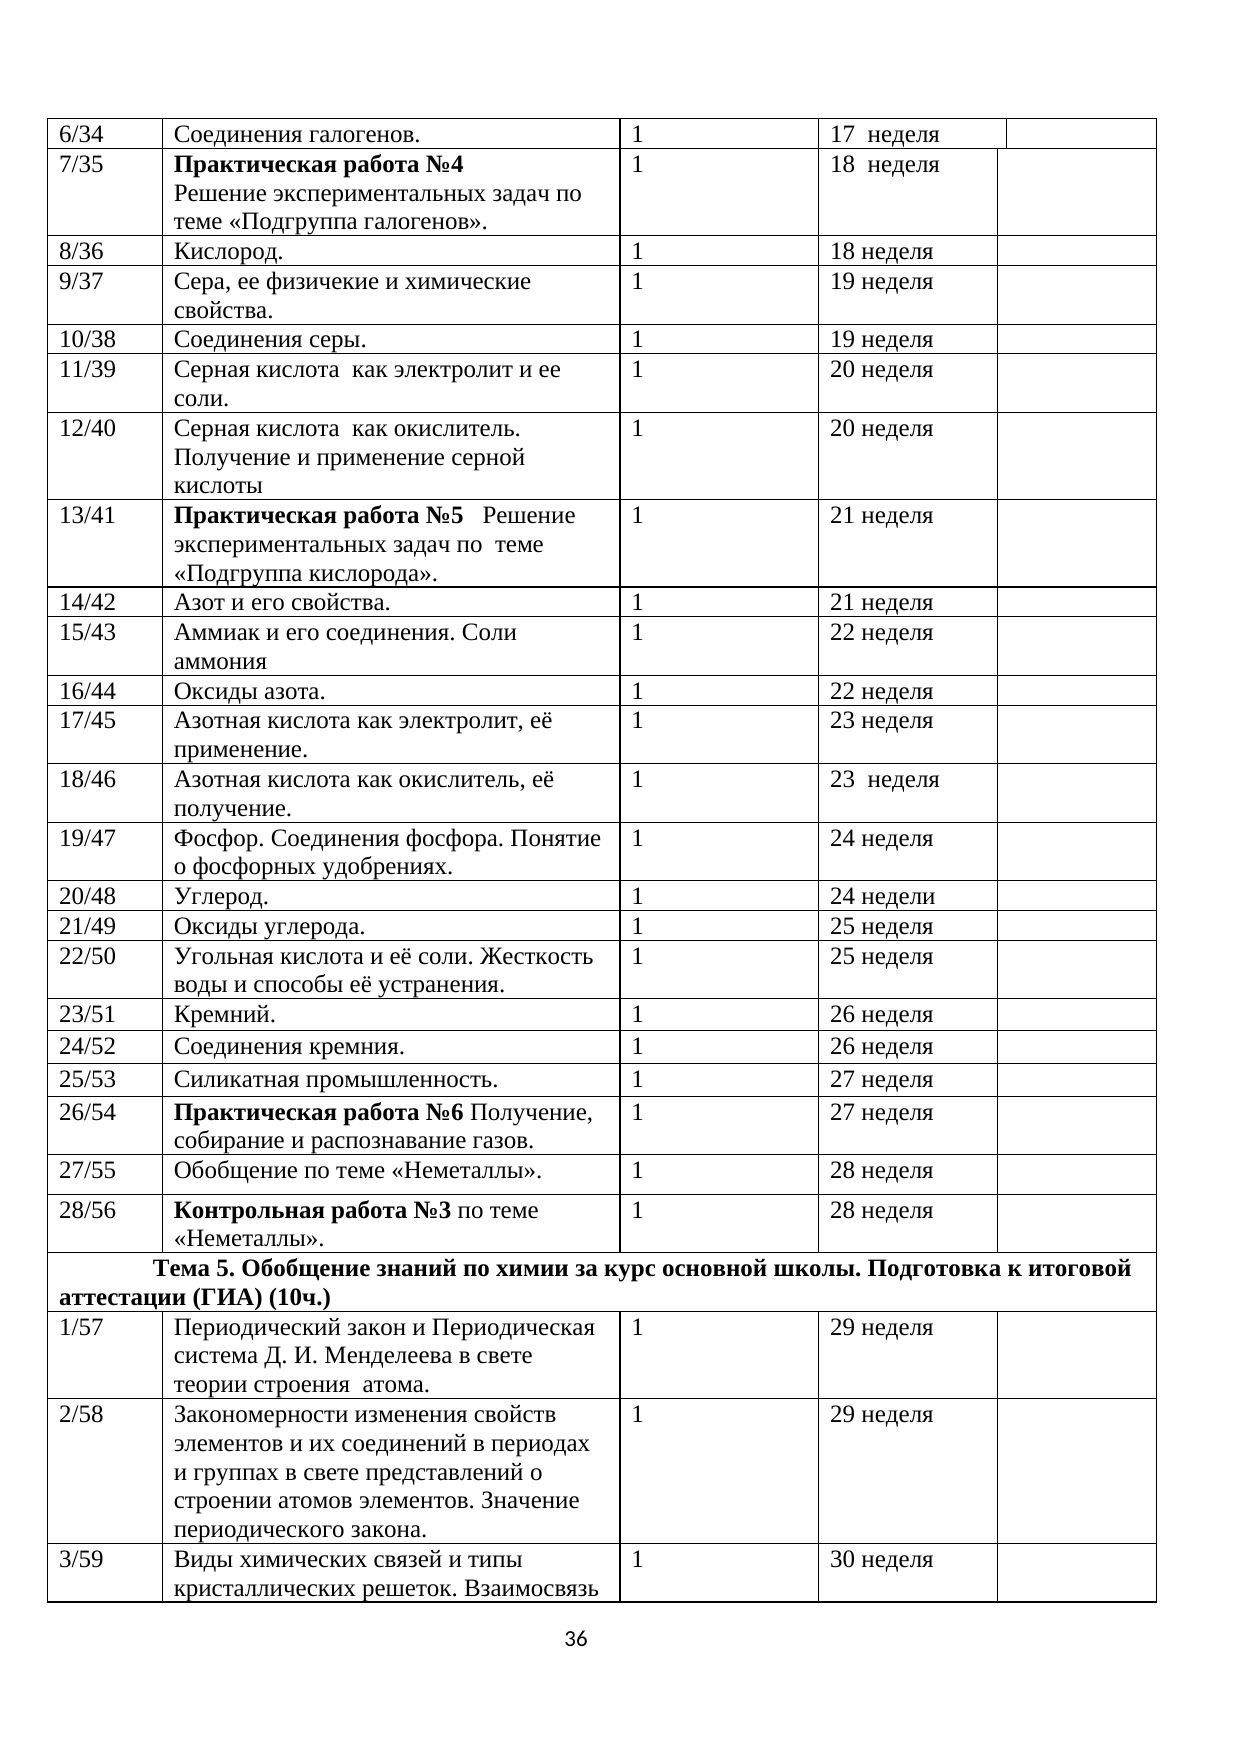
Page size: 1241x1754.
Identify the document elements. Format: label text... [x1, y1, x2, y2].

table_cell 28 неделя [819, 1195, 997, 1252]
table_cell Тема 5. Обобщение знаний по химии за курс основной школы. Подготовка к итоговой аттестации (ГИА) (10ч.) [48, 1253, 1156, 1311]
table_cell 24 недели [819, 881, 997, 910]
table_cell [163, 1544, 619, 1601]
table_cell 28 неделя [819, 1155, 997, 1194]
table_cell 26 неделя [819, 999, 997, 1030]
table_cell 26 неделя [819, 1031, 997, 1063]
table_cell 27 неделя [819, 1064, 997, 1096]
table_cell [998, 1399, 1156, 1543]
table_cell 29 неделя [819, 1312, 997, 1398]
table_cell 1 [621, 999, 818, 1030]
table_cell 20 неделя [819, 354, 997, 412]
table_cell 20 неделя [819, 413, 997, 499]
table_cell 29 неделя [819, 1399, 997, 1543]
table_cell 1/57 [48, 1312, 162, 1398]
table_cell 20/48 [48, 881, 162, 910]
table_cell Соединения серы. [163, 325, 619, 353]
table_cell Периодический закон и Периодическая система Д. И. Менделеева в свете теории строения атома. [163, 1312, 619, 1398]
table_cell 6/34 [48, 119, 162, 148]
table_cell 8/36 [48, 236, 162, 265]
table_cell Оксиды азота. [163, 676, 619, 704]
table_cell Азотная кислота как электролит, её применение. [163, 706, 619, 763]
table_cell 19/47 [48, 823, 162, 880]
table_cell 1 [621, 1031, 818, 1063]
table_cell 18/46 [48, 764, 162, 822]
table_cell 12/40 [48, 413, 162, 499]
table_cell Контрольная работа №3 по теме «Неметаллы». [163, 1195, 619, 1252]
table_cell 22/50 [48, 941, 162, 998]
table_cell 1 [621, 119, 818, 148]
table_cell Фосфор. Соединения фосфора. Понятие о фосфорных удобрениях. [163, 823, 619, 880]
table_cell 1 [621, 617, 818, 675]
table_cell Соединения галогенов. [163, 119, 619, 148]
table_cell 1 [621, 1155, 818, 1194]
table_cell 25 неделя [819, 941, 997, 998]
table_cell [998, 1195, 1156, 1252]
table_cell 1 [621, 354, 818, 412]
table_cell 1 [621, 881, 818, 910]
table_cell 1 [621, 413, 818, 499]
table_cell [998, 588, 1156, 616]
table_cell [998, 1097, 1156, 1154]
table_cell [998, 149, 1156, 235]
table_cell 7/35 [48, 149, 162, 235]
table_cell 25 неделя [819, 911, 997, 940]
table_cell [998, 676, 1156, 704]
table_cell Практическая работа №5 Решение экспериментальных задач по теме «Подгруппа кислорода». [163, 500, 619, 586]
table_cell Серная кислота как электролит и ее соли. [163, 354, 619, 412]
table_cell Закономерности изменения свойств элементов и их соединений в периодах и группах в свете представлений о строении атомов элементов. Значение периодического закона. [163, 1399, 619, 1543]
table_cell 1 [621, 149, 818, 235]
table_cell 22 неделя [819, 676, 997, 704]
table_cell 1 [621, 1195, 818, 1252]
table_cell 1 [621, 911, 818, 940]
table_cell 19 неделя [819, 266, 997, 323]
table_cell [998, 941, 1156, 998]
table_cell 1 [621, 941, 818, 998]
table_cell 1 [621, 1399, 818, 1543]
table_cell 19 неделя [819, 325, 997, 353]
table_cell [998, 911, 1156, 940]
table_cell [998, 1064, 1156, 1096]
table_cell Практическая работа №4 Решение экспериментальных задач по теме «Подгруппа галогенов». [163, 149, 619, 235]
table_cell [998, 1031, 1156, 1063]
table_cell Обобщение по теме «Неметаллы». [163, 1155, 619, 1194]
table_cell [998, 325, 1156, 353]
table_cell 1 [621, 588, 818, 616]
table_cell Аммиак и его соединения. Соли аммония [163, 617, 619, 675]
table_cell 1 [621, 325, 818, 353]
table_cell 23 неделя [819, 706, 997, 763]
table_cell 13/41 [48, 500, 162, 586]
table_cell Кислород. [163, 236, 619, 265]
table_cell 1 [621, 1097, 818, 1154]
table_cell 18 неделя [819, 149, 997, 235]
table_cell [998, 823, 1156, 880]
table_cell [998, 236, 1156, 265]
table_cell 14/42 [48, 588, 162, 616]
table_cell Азот и его свойства. [163, 588, 619, 616]
table_cell 1 [621, 236, 818, 265]
table_cell Угольная кислота и её соли. Жесткость воды и способы её устранения. [163, 941, 619, 998]
table_cell 27 неделя [819, 1097, 997, 1154]
table_cell 22 неделя [819, 617, 997, 675]
table_cell 1 [621, 1064, 818, 1096]
table_cell Практическая работа №6 Получение, собирание и распознавание газов. [163, 1097, 619, 1154]
table_cell 16/44 [48, 676, 162, 704]
table_cell 1 [621, 676, 818, 704]
table_cell Сера, ее физичекие и химические свойства. [163, 266, 619, 323]
table_cell [998, 1544, 1156, 1601]
table_cell 21/49 [48, 911, 162, 940]
table_cell Силикатная промышленность. [163, 1064, 619, 1096]
table_cell [998, 266, 1156, 323]
table_cell [998, 500, 1156, 586]
table_cell 10/38 [48, 325, 162, 353]
table_cell 26/54 [48, 1097, 162, 1154]
table_cell 23/51 [48, 999, 162, 1030]
table_cell 21 неделя [819, 588, 997, 616]
table_cell 28/56 [48, 1195, 162, 1252]
table_cell 17 неделя [819, 119, 1006, 148]
table_cell [998, 413, 1156, 499]
table_cell [998, 1312, 1156, 1398]
table_cell 24 неделя [819, 823, 997, 880]
table_cell 30 неделя [819, 1544, 997, 1601]
table_cell 24/52 [48, 1031, 162, 1063]
table_cell 15/43 [48, 617, 162, 675]
table_cell 21 неделя [819, 500, 997, 586]
table_cell 1 [621, 706, 818, 763]
table_cell Соединения кремния. [163, 1031, 619, 1063]
table_cell 9/37 [48, 266, 162, 323]
table_cell 17/45 [48, 706, 162, 763]
table_cell 1 [621, 764, 818, 822]
table_cell Оксиды углерода. [163, 911, 619, 940]
table_cell Углерод. [163, 881, 619, 910]
table_cell Кремний. [163, 999, 619, 1030]
table_cell 1 [621, 823, 818, 880]
table_cell 2/58 [48, 1399, 162, 1543]
table_cell [998, 881, 1156, 910]
table_cell [998, 999, 1156, 1030]
table_cell 25/53 [48, 1064, 162, 1096]
table_cell [998, 354, 1156, 412]
table_cell [998, 1155, 1156, 1194]
table_cell [998, 706, 1156, 763]
table_cell 23 неделя [819, 764, 997, 822]
table_cell 27/55 [48, 1155, 162, 1194]
table_cell Серная кислота как окислитель. Получение и применение серной кислоты [163, 413, 619, 499]
table_cell 1 [621, 266, 818, 323]
table_cell 18 неделя [819, 236, 997, 265]
table_cell 1 [621, 500, 818, 586]
table_cell 11/39 [48, 354, 162, 412]
table_cell Азотная кислота как окислитель, её получение. [163, 764, 619, 822]
table_cell [998, 764, 1156, 822]
table_cell 3/59 [48, 1544, 162, 1601]
table_cell 1 [621, 1312, 818, 1398]
table_cell [998, 617, 1156, 675]
table_cell 1 [621, 1544, 818, 1601]
table_cell [1007, 119, 1156, 148]
